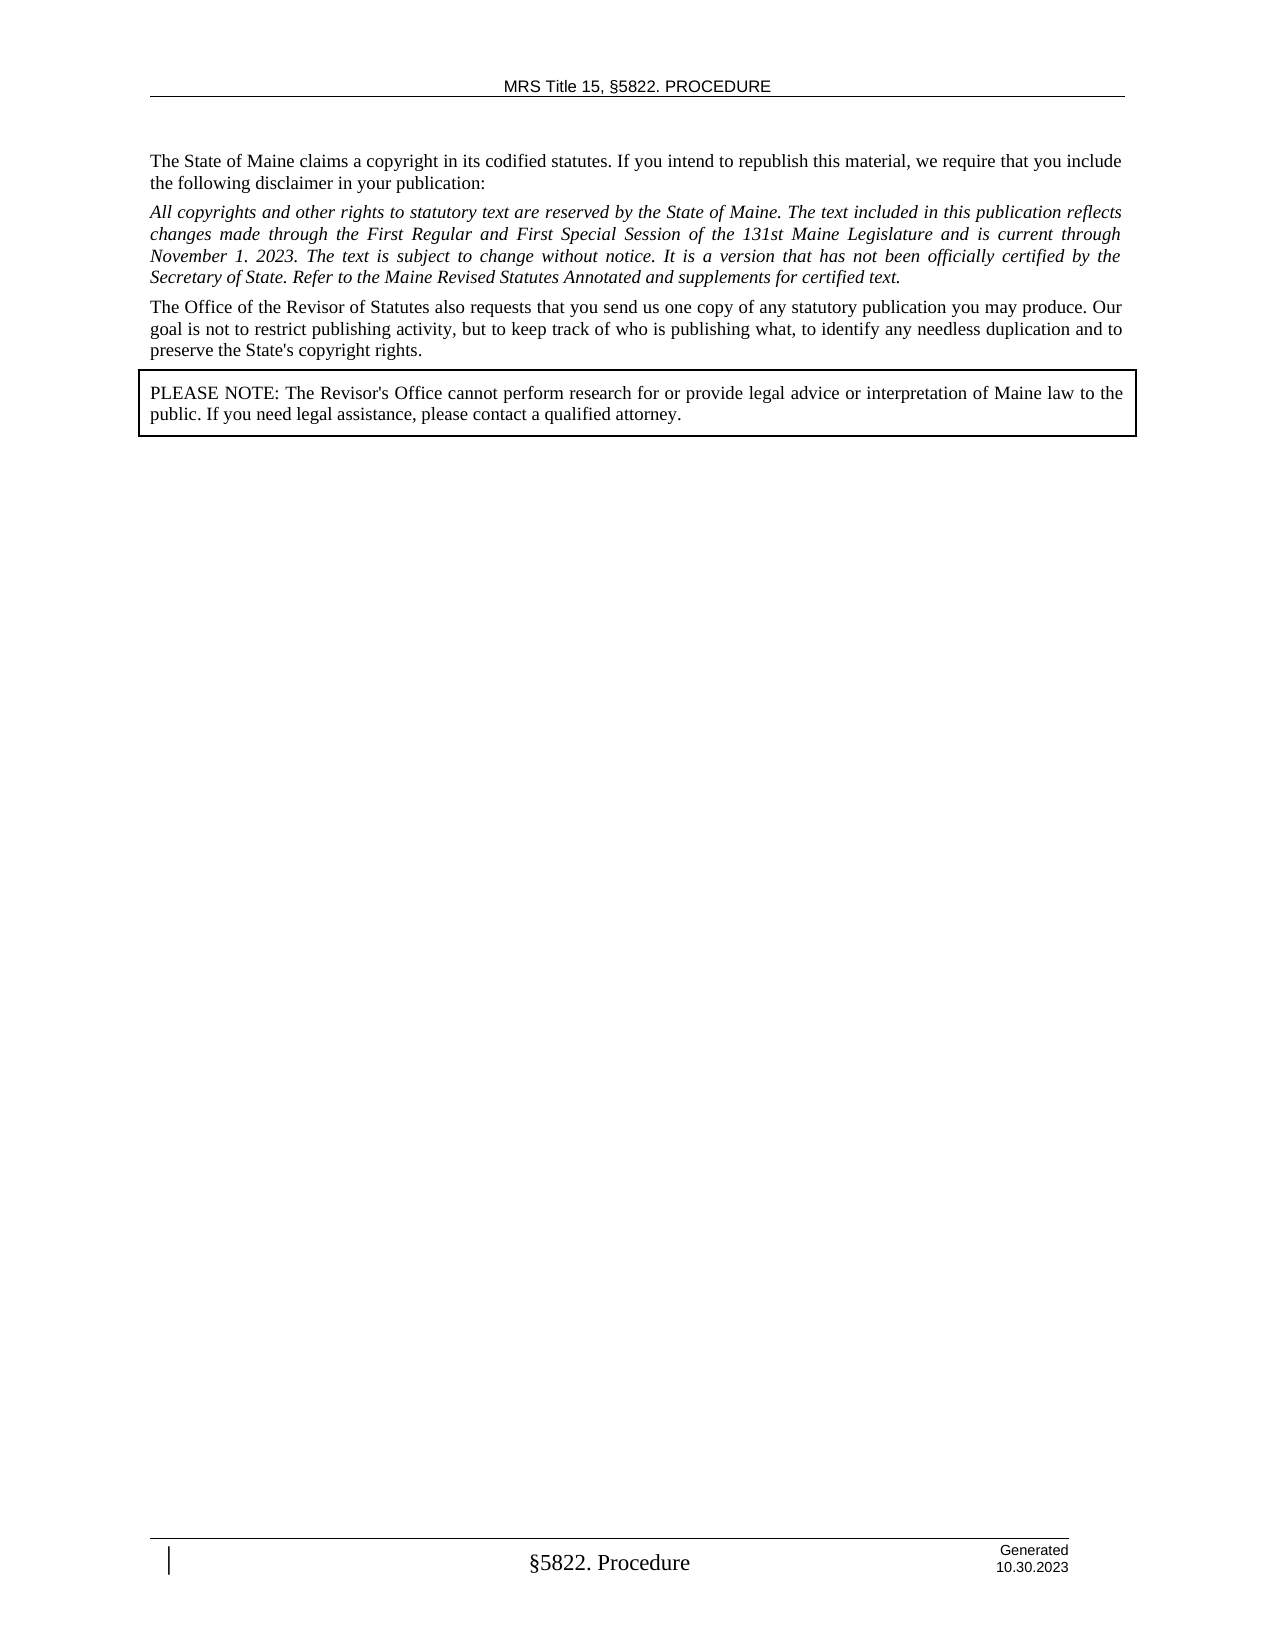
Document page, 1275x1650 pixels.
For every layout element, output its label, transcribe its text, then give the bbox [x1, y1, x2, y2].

text The Office of the Revisor of Statutes also requests that you send us one copy of any statutory publication you may produce. Our goal is not to restrict publishing activity, but to keep track of who is publishing what, to identify any needless duplication and to preserve the State's copyright rights. [150, 296, 1125, 361]
text All copyrights and other rights to statutory text are reserved by the State of Maine. The text included in this publication reflects changes made through the First Regular and First Special Session of the 131st Maine Legislature and is current through November 1. 2023 . The text is subject to change without notice. It is a version that has not been officially certified by the Secretary of State. Refer to the Maine Revised Statutes Annotated and supplements for certified text. [150, 201, 1125, 288]
text PLEASE NOTE: The Revisor's Office cannot perform research for or provide legal advice or interpretation of Maine law to the public. If you need legal assistance, please contact a qualified attorney. [140, 371, 1135, 435]
text The State of Maine claims a copyright in its codified statutes. If you intend to republish this material, we require that you include the following disclaimer in your publication: [150, 150, 1125, 193]
